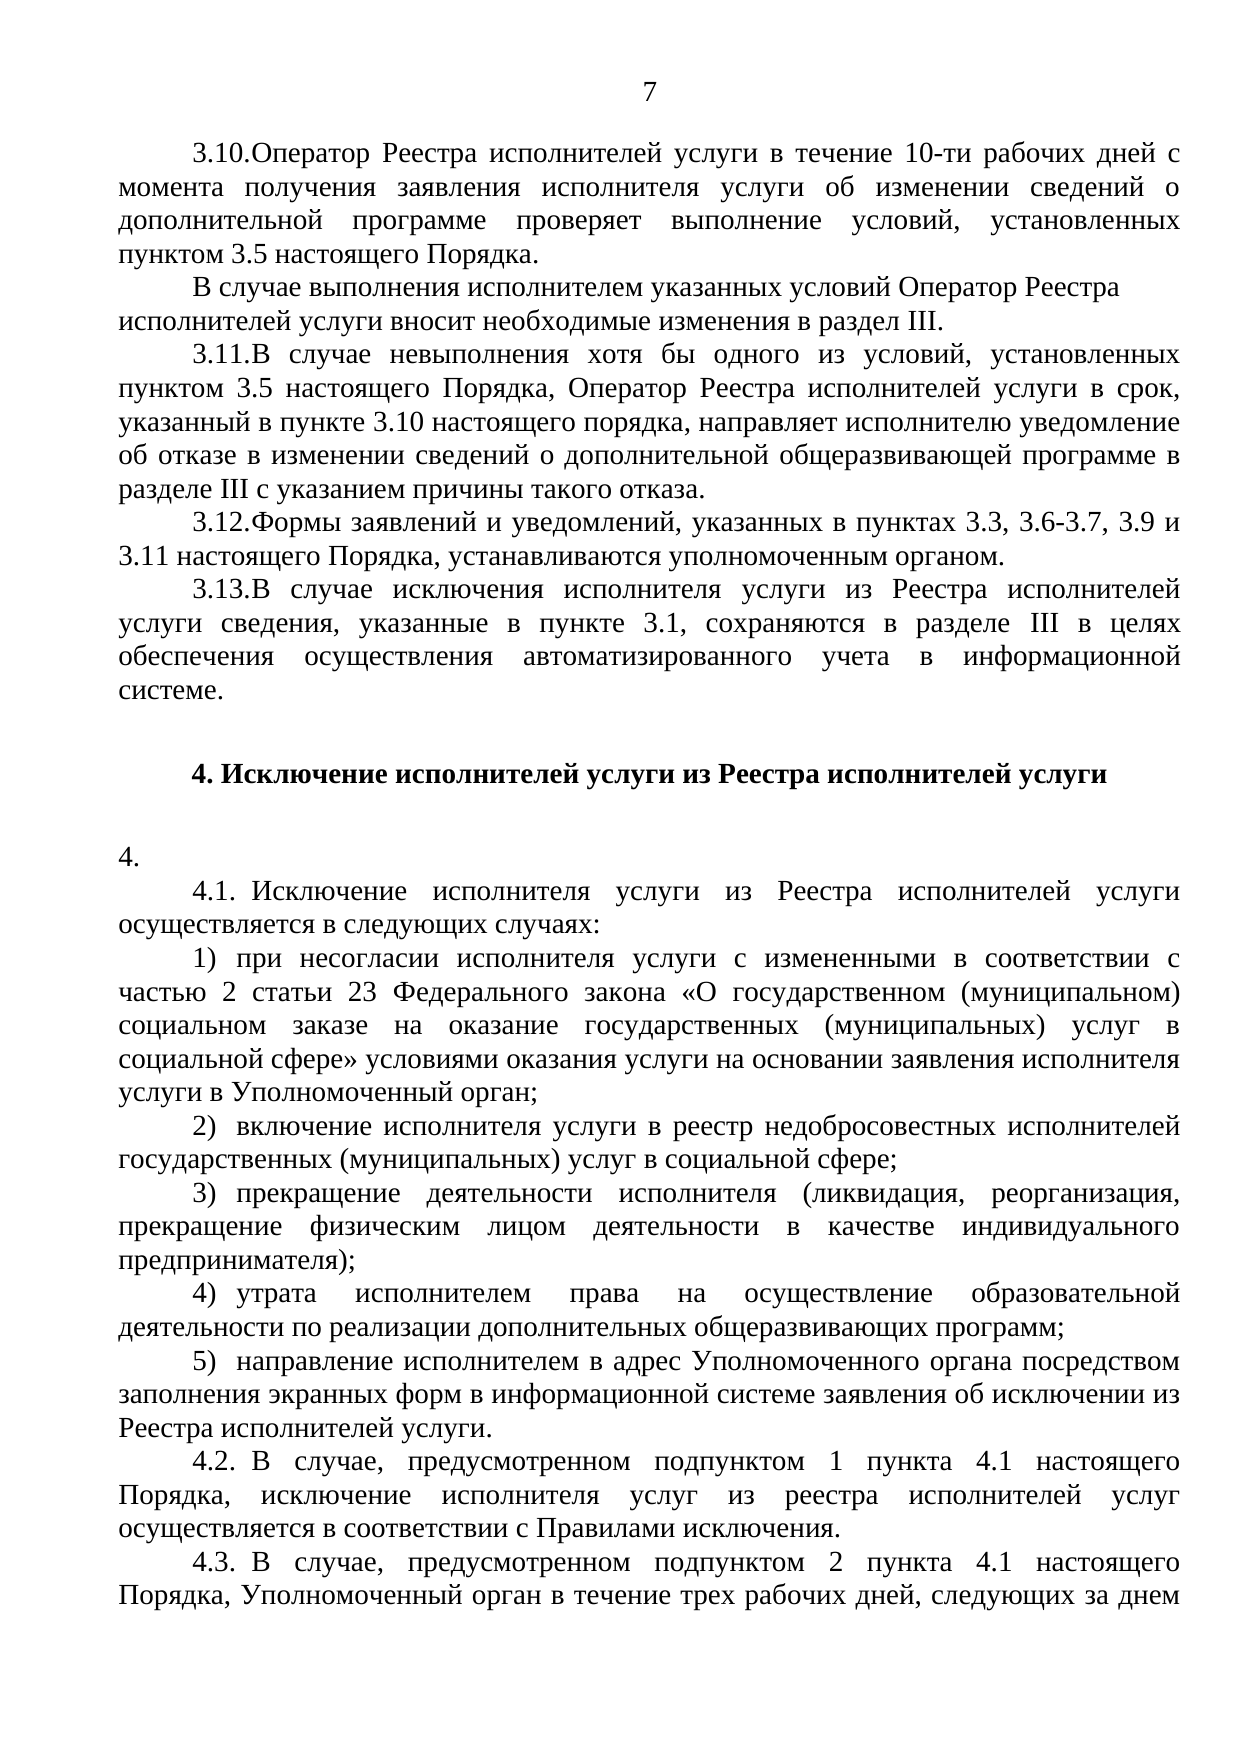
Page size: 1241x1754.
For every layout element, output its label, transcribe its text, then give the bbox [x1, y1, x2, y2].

list при несогласии исполнителя услуги с измененными в соответствии с частью 2 статьи 23 Федерального закона «О государственном (муниципальном) социальном заказе на оказание государственных (муниципальных) услуг в социальной сфере» условиями оказания услуги на основании заявления исполнителя услуги в Уполномоченный орган; [118, 940, 1181, 1108]
list Формы заявлений и уведомлений, указанных в пунктах 3.3, 3.6-3.7, 3.9 и 3.11 настоящего Порядка, устанавливаются уполномоченным органом. [118, 504, 1181, 571]
list Оператор Реестра исполнителей услуги в течение 10-ти рабочих дней с момента получения заявления исполнителя услуги об изменении сведений о дополнительной программе проверяет выполнение условий, установленных пунктом 3.5 настоящего Порядка. [118, 135, 1181, 269]
list включение исполнителя услуги в реестр недобросовестных исполнителей государственных (муниципальных) услуг в социальной сфере; [118, 1108, 1181, 1175]
list В случае невыполнения хотя бы одного из условий, установленных пунктом 3.5 настоящего Порядка, Оператор Реестра исполнителей услуги в срок, указанный в пункте 3.10 настоящего порядка, направляет исполнителю уведомление об отказе в изменении сведений о дополнительной общеразвивающей программе в разделе III с указанием причины такого отказа. [118, 337, 1181, 504]
list направление исполнителем в адрес Уполномоченного органа посредством заполнения экранных форм в информационной системе заявления об исключении из Реестра исполнителей услуги. [118, 1343, 1181, 1443]
list прекращение деятельности исполнителя (ликвидация, реорганизация, прекращение физическим лицом деятельности в качестве индивидуального предпринимателя); [118, 1175, 1181, 1276]
list Исключение исполнителя услуги из Реестра исполнителей услуги осуществляется в следующих случаях: [118, 873, 1181, 940]
subtitle 4. Исключение исполнителей услуги из Реестра исполнителей услуги [118, 756, 1181, 789]
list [118, 1544, 1181, 1611]
list В случае выполнения исполнителем указанных условий Оператор Реестра исполнителей услуги вносит необходимые изменения в раздел III. [118, 269, 1181, 337]
list В случае, предусмотренном подпунктом 1 пункта 4.1 настоящего Порядка, исключение исполнителя услуг из реестра исполнителей услуг осуществляется в соответствии с Правилами исключения. [118, 1443, 1181, 1544]
list В случае исключения исполнителя услуги из Реестра исполнителей услуги сведения, указанные в пункте 3.1, сохраняются в разделе III в целях обеспечения осуществления автоматизированного учета в информационной системе. [118, 571, 1181, 706]
list утрата исполнителем права на осуществление образовательной деятельности по реализации дополнительных общеразвивающих программ; [118, 1276, 1181, 1343]
